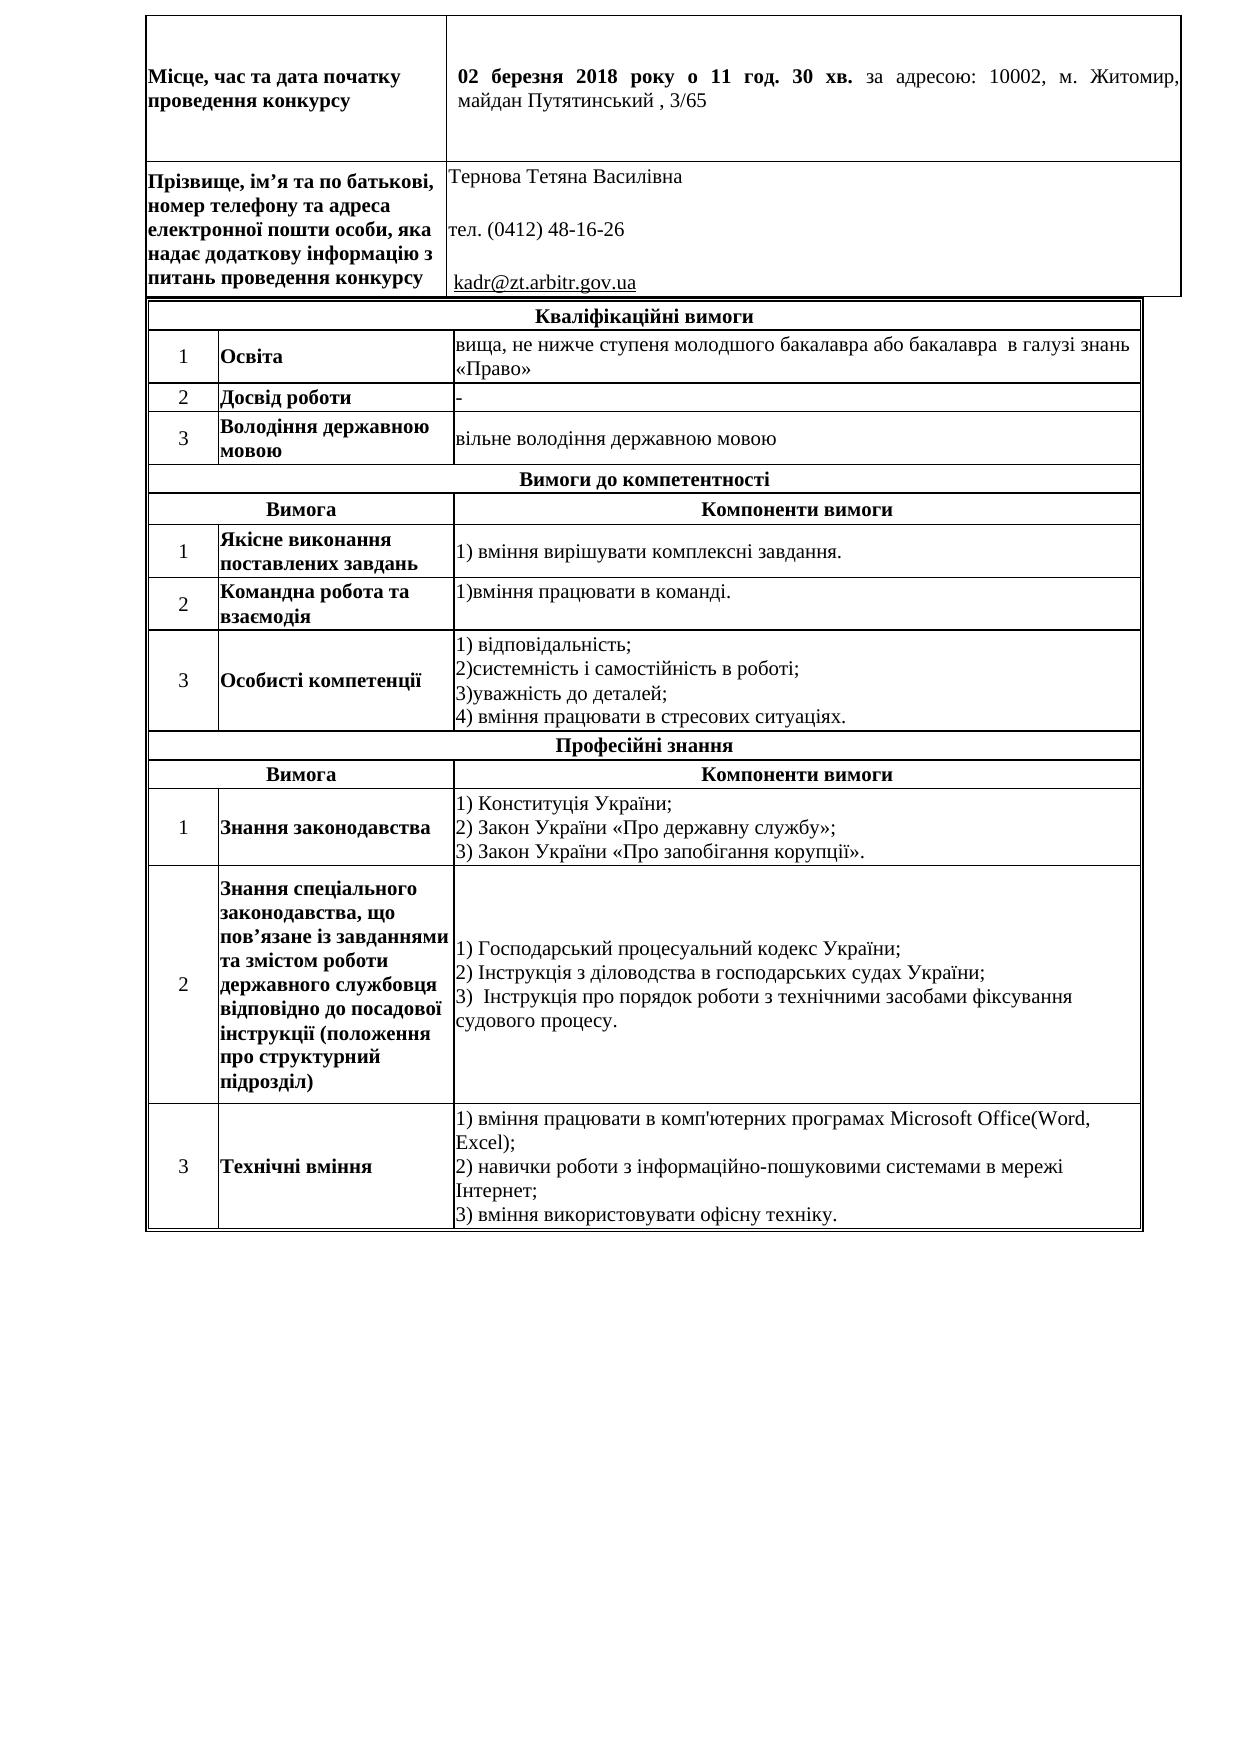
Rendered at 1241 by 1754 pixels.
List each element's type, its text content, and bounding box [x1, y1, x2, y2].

table_cell 02 березня 2018 року о 11 год. 30 хв. за адресою: 10002, м. Житомир, майдан Путятинський , 3/65 [447, 16, 1180, 161]
table_cell Тернова Тетяна Василівна тел. (0412) 48-16-26 kadr@zt.arbitr.gov.ua [447, 162, 1180, 296]
table_cell Місце, час та дата початку проведення конкурсу [147, 16, 446, 161]
table_cell Прізвище, ім’я та по батькові, номер телефону та адреса електронної пошти особи, яка надає додаткову інформацію з питань проведення конкурсу [147, 162, 446, 296]
